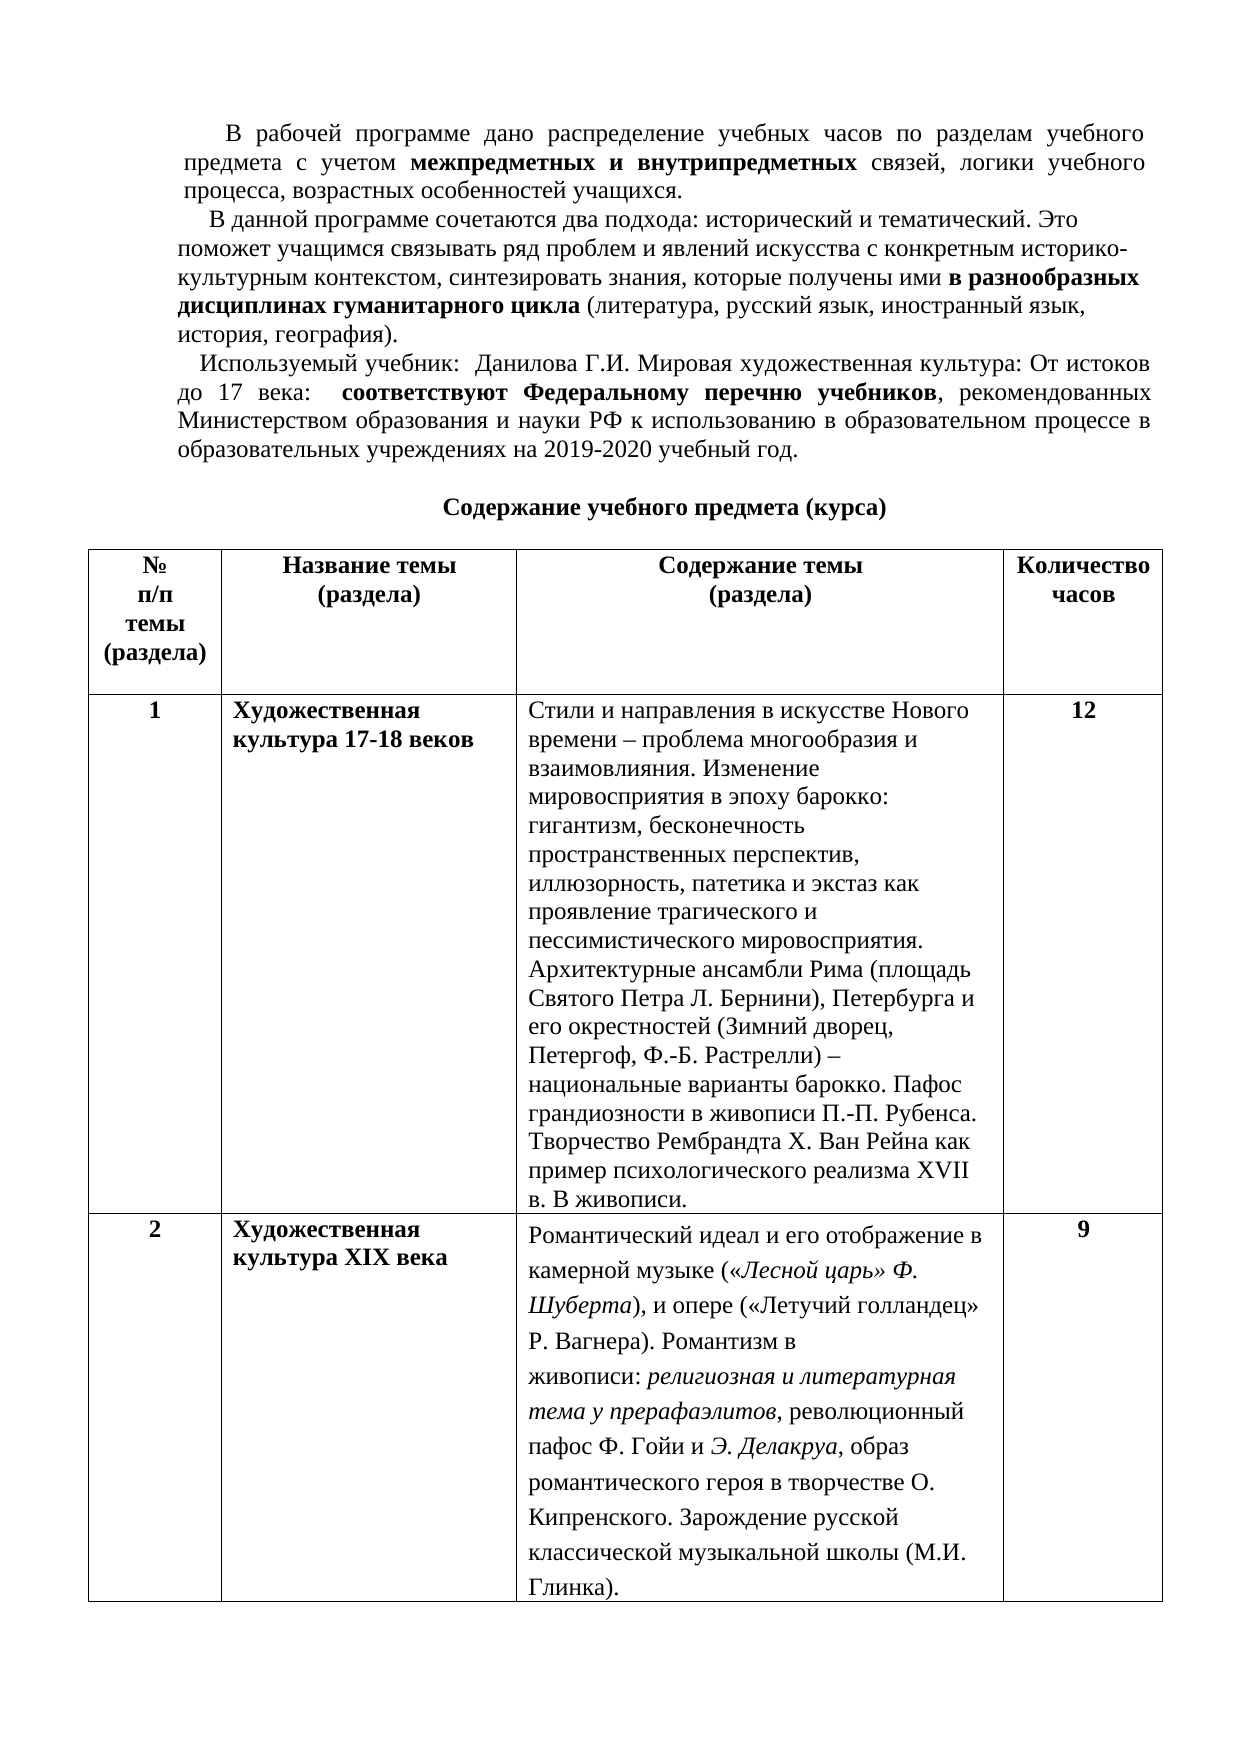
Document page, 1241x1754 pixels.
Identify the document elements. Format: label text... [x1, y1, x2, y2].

text В рабочей программе дано распределение учебных часов по разделам учебного предмета с учетом межпредметных и внутрипредметных связей, логики учебного процесса, возрастных особенностей учащихся. [183, 118, 1145, 204]
text Используемый учебник: Данилова Г.И. Мировая художественная культура: От истоков до 17 века: соответствуют Федеральному перечню учебников, рекомендованных Министерством образования и науки РФ к использованию в образовательном процессе в образовательных учреждениях на 2019-2020 учебный год. [177, 348, 1152, 463]
table_header № п/п темы (раздела) [89, 550, 221, 694]
table_header Название темы (раздела) [222, 550, 516, 694]
table_header Содержание темы (раздела) [517, 550, 1003, 694]
table_cell Стили и направления в искусстве Нового времени – проблема многообразия и взаимовлияния. Изменение мировосприятия в эпоху барокко: гигантизм, бесконечность пространственных перспектив, иллюзорность, патетика и экстаз как проявление трагического и пессимистического мировосприятия. Архитектурные ансамбли Рима (площадь Святого Петра Л. Бернини), Петербурга и его окрестностей (Зимний дворец, Петергоф, Ф.-Б. Растрелли) – национальные варианты барокко. Пафос грандиозности в живописи П.-П. Рубенса. Творчество Рембрандта Х. Ван Рейна как пример психологического реализма XVII в. В живописи. [517, 695, 1003, 1213]
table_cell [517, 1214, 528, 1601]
table_cell 9 [1004, 1214, 1162, 1601]
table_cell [222, 1214, 516, 1601]
table_cell 1 [89, 695, 221, 1213]
text В данной программе сочетаются два подхода: исторический и тематический. Это поможет учащимся связывать ряд проблем и явлений искусства с конкретным историко-культурным контекстом, синтезировать знания, которые получены ими в разнообразных дисциплинах гуманитарного цикла (литература, русский язык, иностранный язык, история, география). [177, 204, 1152, 348]
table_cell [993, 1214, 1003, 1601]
table_header Количество часов [1004, 550, 1162, 694]
table_cell Художественная культура 17-18 веков [222, 695, 516, 1213]
table_cell 2 [89, 1214, 221, 1601]
text Содержание учебного предмета (курса) [177, 492, 1152, 521]
table_cell 12 [1004, 695, 1162, 1213]
